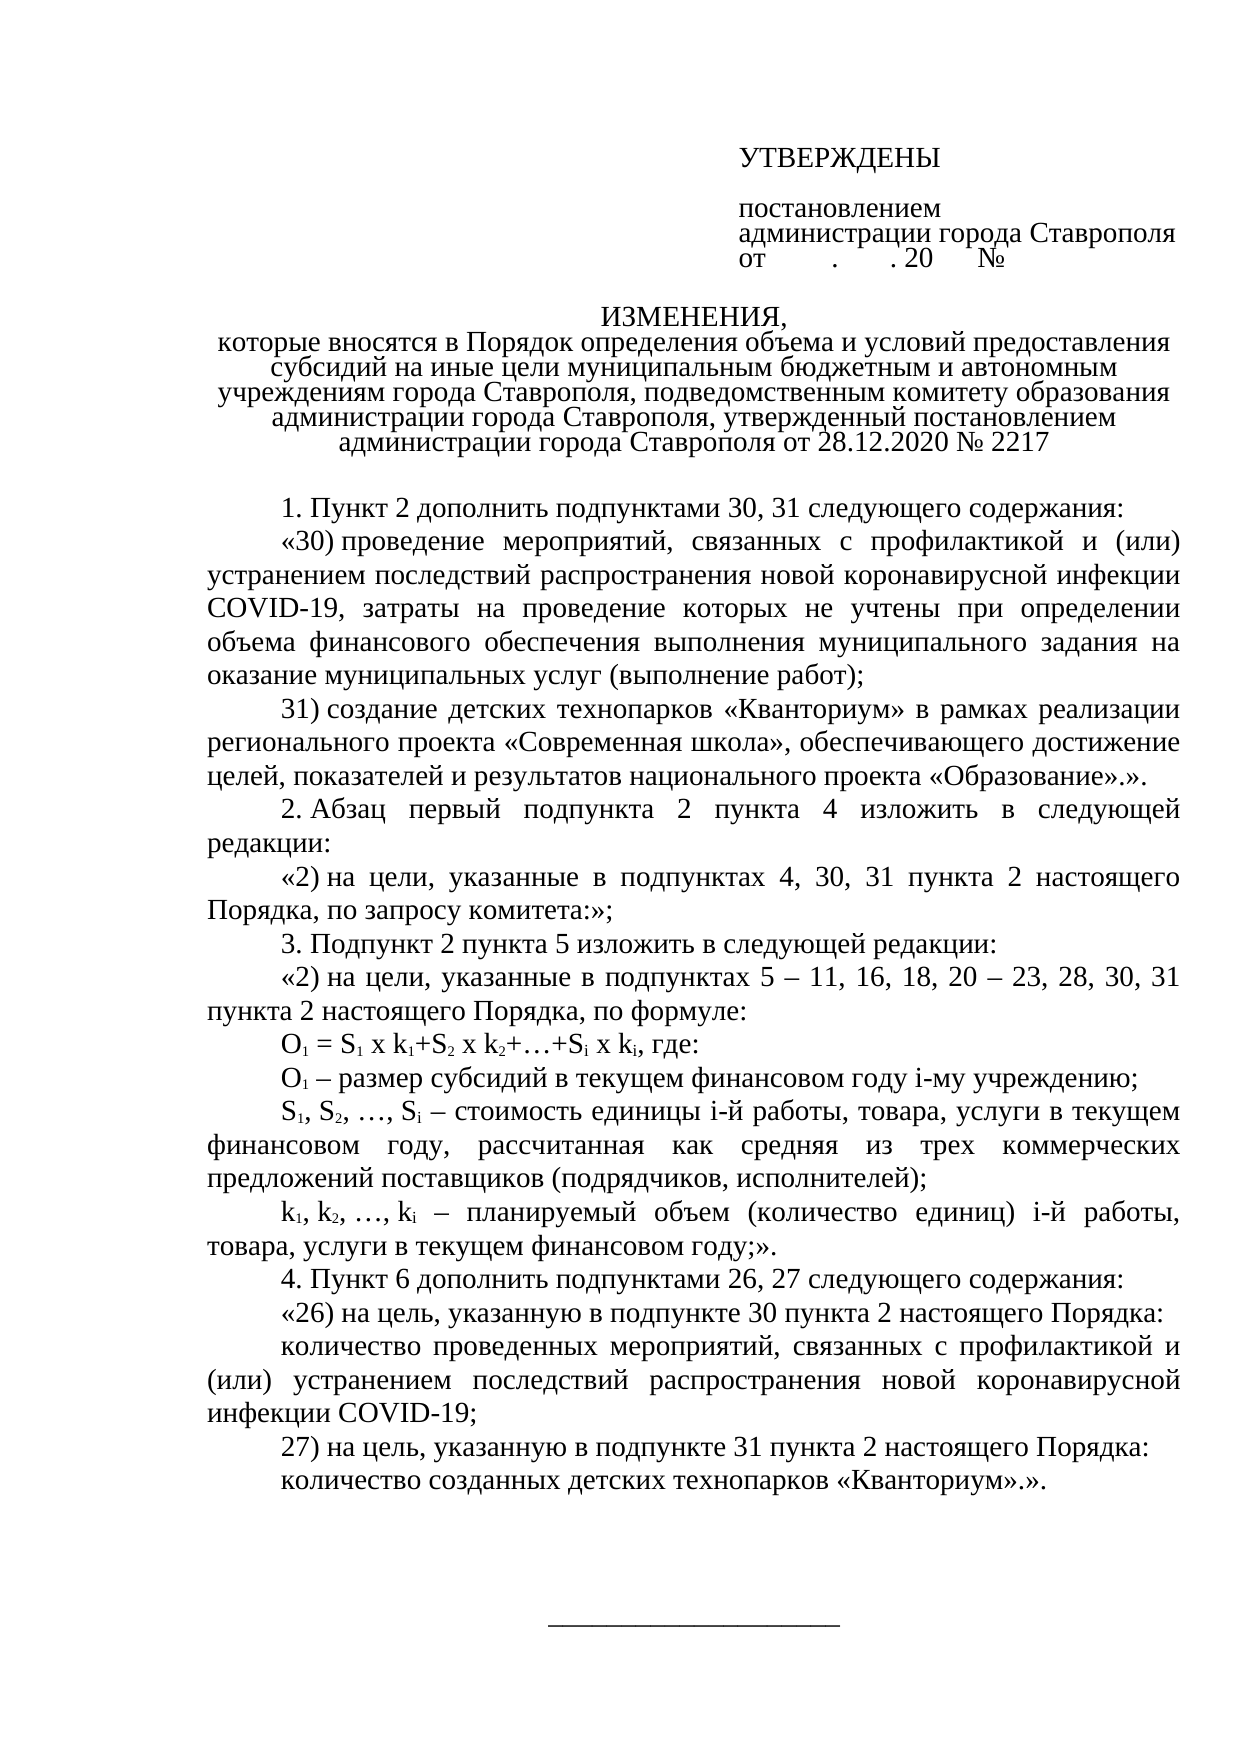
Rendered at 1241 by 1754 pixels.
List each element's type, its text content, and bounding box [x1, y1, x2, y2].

text постановлением [738, 198, 1181, 223]
text 27) на цель, указанную в подпункте 31 пункта 2 настоящего Порядка: [207, 1429, 1181, 1462]
text k1, k2, …, ki – планируемый объем (количество единиц) i-й работы, товара, услуги в текущем финансовом году;». [207, 1194, 1181, 1261]
text «2) на цели, указанные в подпунктах 5 – 11, 16, 18, 20 – 23, 28, 30, 31 пункта 2 настоящего Порядка, по формуле: [207, 959, 1181, 1026]
text О1 – размер субсидий в текущем финансовом году i-му учреждению; [207, 1060, 1181, 1093]
text 3. Подпункт 2 пункта 5 изложить в следующей редакции: [207, 926, 1181, 959]
text которые вносятся в Порядок определения объема и условий предоставления субсидий на иные цели муниципальным бюджетным и автономным учреждениям города Ставрополя, подведомственным комитету образования администрации города Ставрополя, утвержденный постановлением администрации города Ставрополя от 28.12.2020 № 2217 [207, 331, 1181, 456]
text «30) проведение мероприятий, связанных с профилактикой и (или) устранением последствий распространения новой коронавирусной инфекции COVID-19, затраты на проведение которых не учтены при определении объема финансового обеспечения выполнения муниципального задания на оказание муниципальных услуг (выполнение работ); [207, 523, 1181, 691]
text «2) на цели, указанные в подпунктах 4, 30, 31 пункта 2 настоящего Порядка, по запросу комитета:»; [207, 859, 1181, 926]
text УТВЕРЖДЕНЫ [738, 148, 856, 173]
text количество созданных детских технопарков «Кванториум».». [207, 1462, 1181, 1496]
text от . . 20 № [738, 248, 1181, 273]
text О1 = S1 х k1+S2 х k2+…+Si х ki, где: [207, 1026, 1181, 1060]
text УТВЕРЖДЕНЫ [873, 148, 1181, 173]
text «26) на цель, указанную в подпункте 30 пункта 2 настоящего Порядка: [207, 1295, 1181, 1328]
text 2. Абзац первый подпункта 2 пункта 4 изложить в следующей редакции: [207, 792, 1181, 859]
text 1. Пункт 2 дополнить подпунктами 30, 31 следующего содержания: [207, 490, 1181, 523]
text 4. Пункт 6 дополнить подпунктами 26, 27 следующего содержания: [207, 1261, 1181, 1295]
text ИЗМЕНЕНИЯ, [207, 306, 1181, 331]
text количество проведенных мероприятий, связанных с профилактикой и (или) устранением последствий распространения новой коронавирусной инфекции COVID-19; [207, 1328, 1181, 1429]
text администрации города Ставрополя [738, 223, 1181, 248]
text ____________________ [207, 1597, 1181, 1630]
text S1, S2, …, Si – стоимость единицы i-й работы, товара, услуги в текущем финансовом году, рассчитанная как средняя из трех коммерческих предложений поставщиков (подрядчиков, исполнителей); [207, 1093, 1181, 1194]
text 31) создание детских технопарков «Кванториум» в рамках реализации регионального проекта «Современная школа», обеспечивающего достижение целей, показателей и результатов национального проекта «Образование».». [207, 691, 1181, 792]
